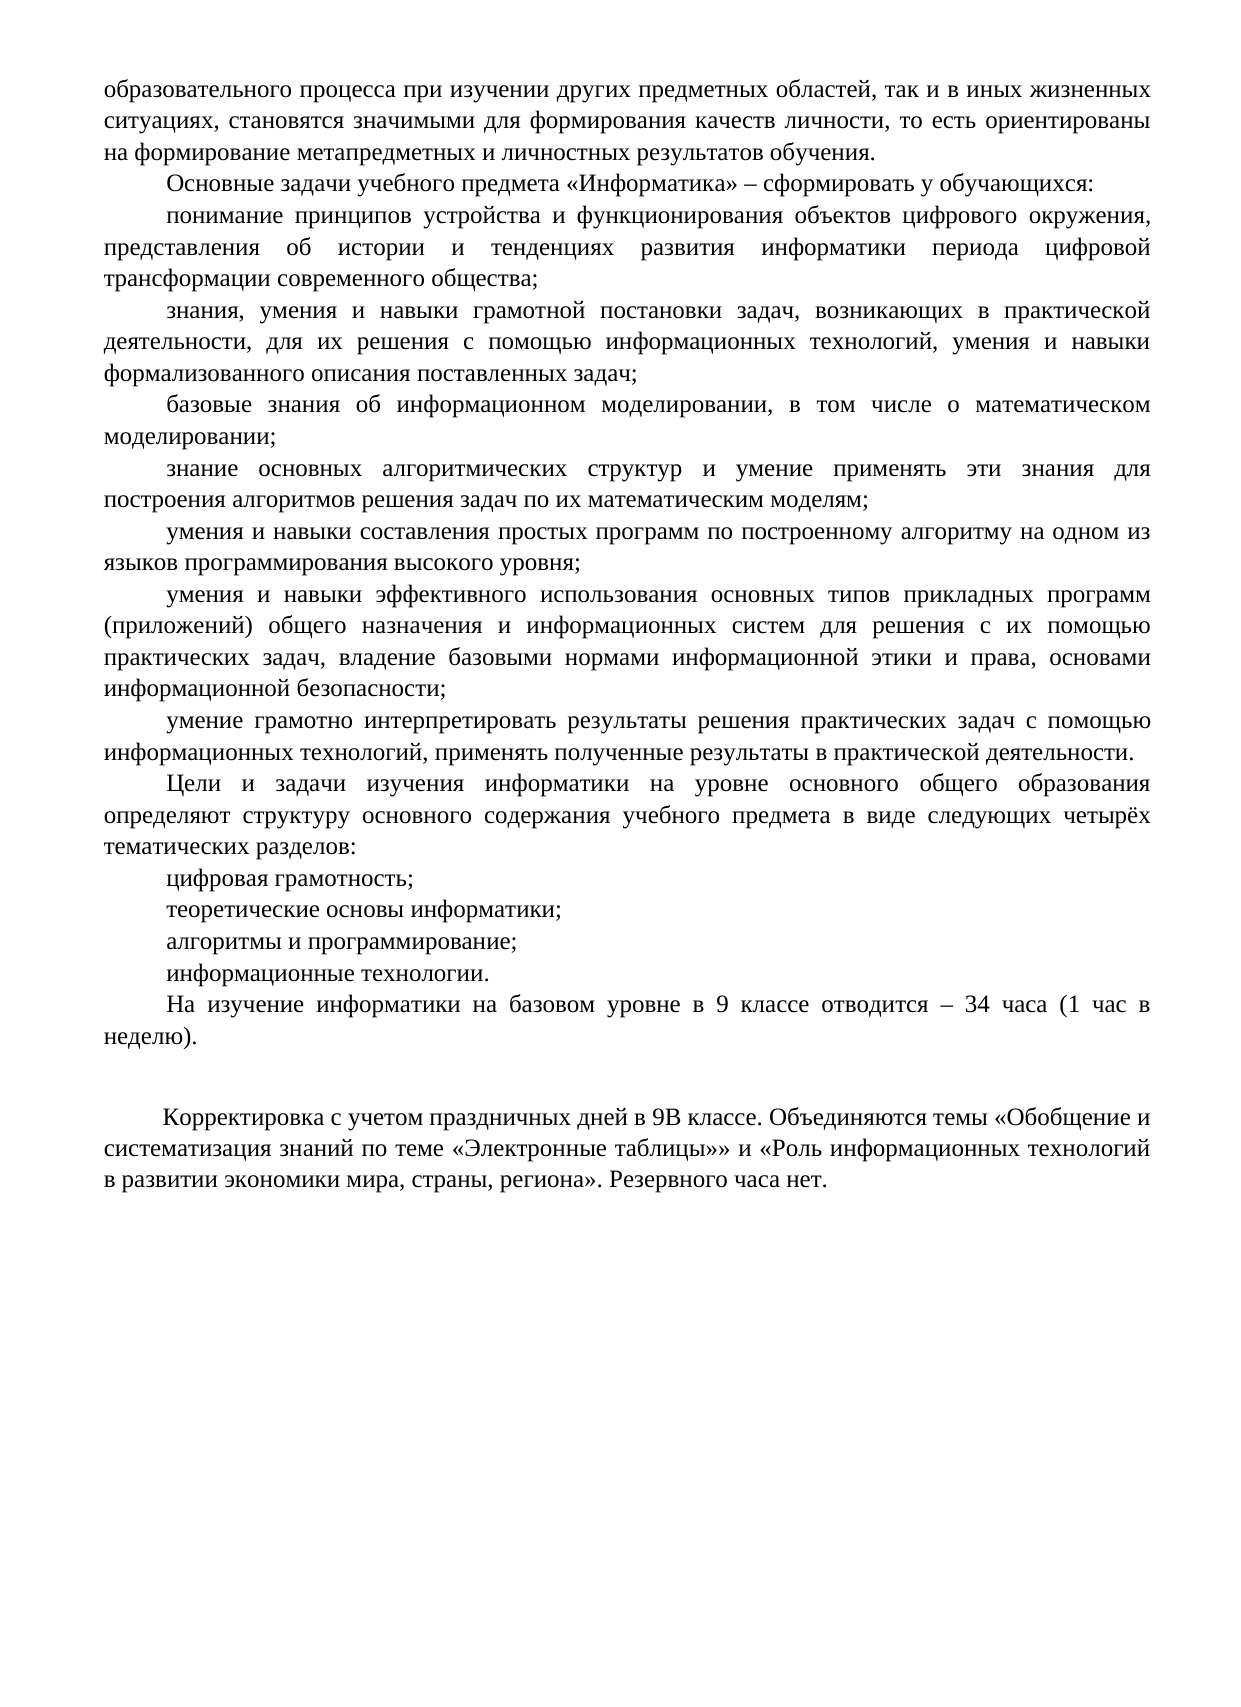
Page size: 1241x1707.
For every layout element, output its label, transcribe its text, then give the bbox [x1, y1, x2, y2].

text алгоритмы и программирование; [103, 926, 1152, 955]
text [103, 74, 1152, 166]
text Цели и задачи изучения информатики на уровне основного общего образования определяют структуру основного содержания учебного предмета в виде следующих четырёх тематических разделов: [103, 768, 1152, 860]
text понимание принципов устройства и функционирования объектов цифрового окружения, представления об истории и тенденциях развития информатики периода цифровой трансформации современного общества; [103, 200, 1152, 292]
text Корректировка с учетом праздничных дней в 9В классе. Объединяются темы «Обобщение и систематизация знаний по теме «Электронные таблицы»» и «Роль информационных технологий в развитии экономики мира, страны, региона». Резервного часа нет. [103, 1102, 1152, 1193]
text умение грамотно интерпретировать результаты решения практических задач с помощью информационных технологий, применять полученные результаты в практической деятельности. [103, 705, 1152, 765]
text На изучение информатики на базовом уровне в 9 классе отводится – 34 часа (1 час в неделю). [103, 989, 1152, 1049]
text цифровая грамотность; [103, 863, 1152, 892]
text знания, умения и навыки грамотной постановки задач, возникающих в практической деятельности, для их решения с помощью информационных технологий, умения и навыки формализованного описания поставленных задач; [103, 295, 1152, 387]
text теоретические основы информатики; [103, 894, 1152, 923]
text Основные задачи учебного предмета «Информатика» – сформировать у обучающихся: [103, 168, 1152, 197]
text знание основных алгоритмических структур и умение применять эти знания для построения алгоритмов решения задач по их математическим моделям; [103, 453, 1152, 513]
text умения и навыки составления простых программ по построенному алгоритму на одном из языков программирования высокого уровня; [103, 516, 1152, 576]
text умения и навыки эффективного использования основных типов прикладных программ (приложений) общего назначения и информационных систем для решения с их помощью практических задач, владение базовыми нормами информационной этики и права, основами информационной безопасности; [103, 579, 1152, 702]
text базовые знания об информационном моделировании, в том числе о математическом моделировании; [103, 389, 1152, 450]
text информационные технологии. [103, 958, 1152, 986]
